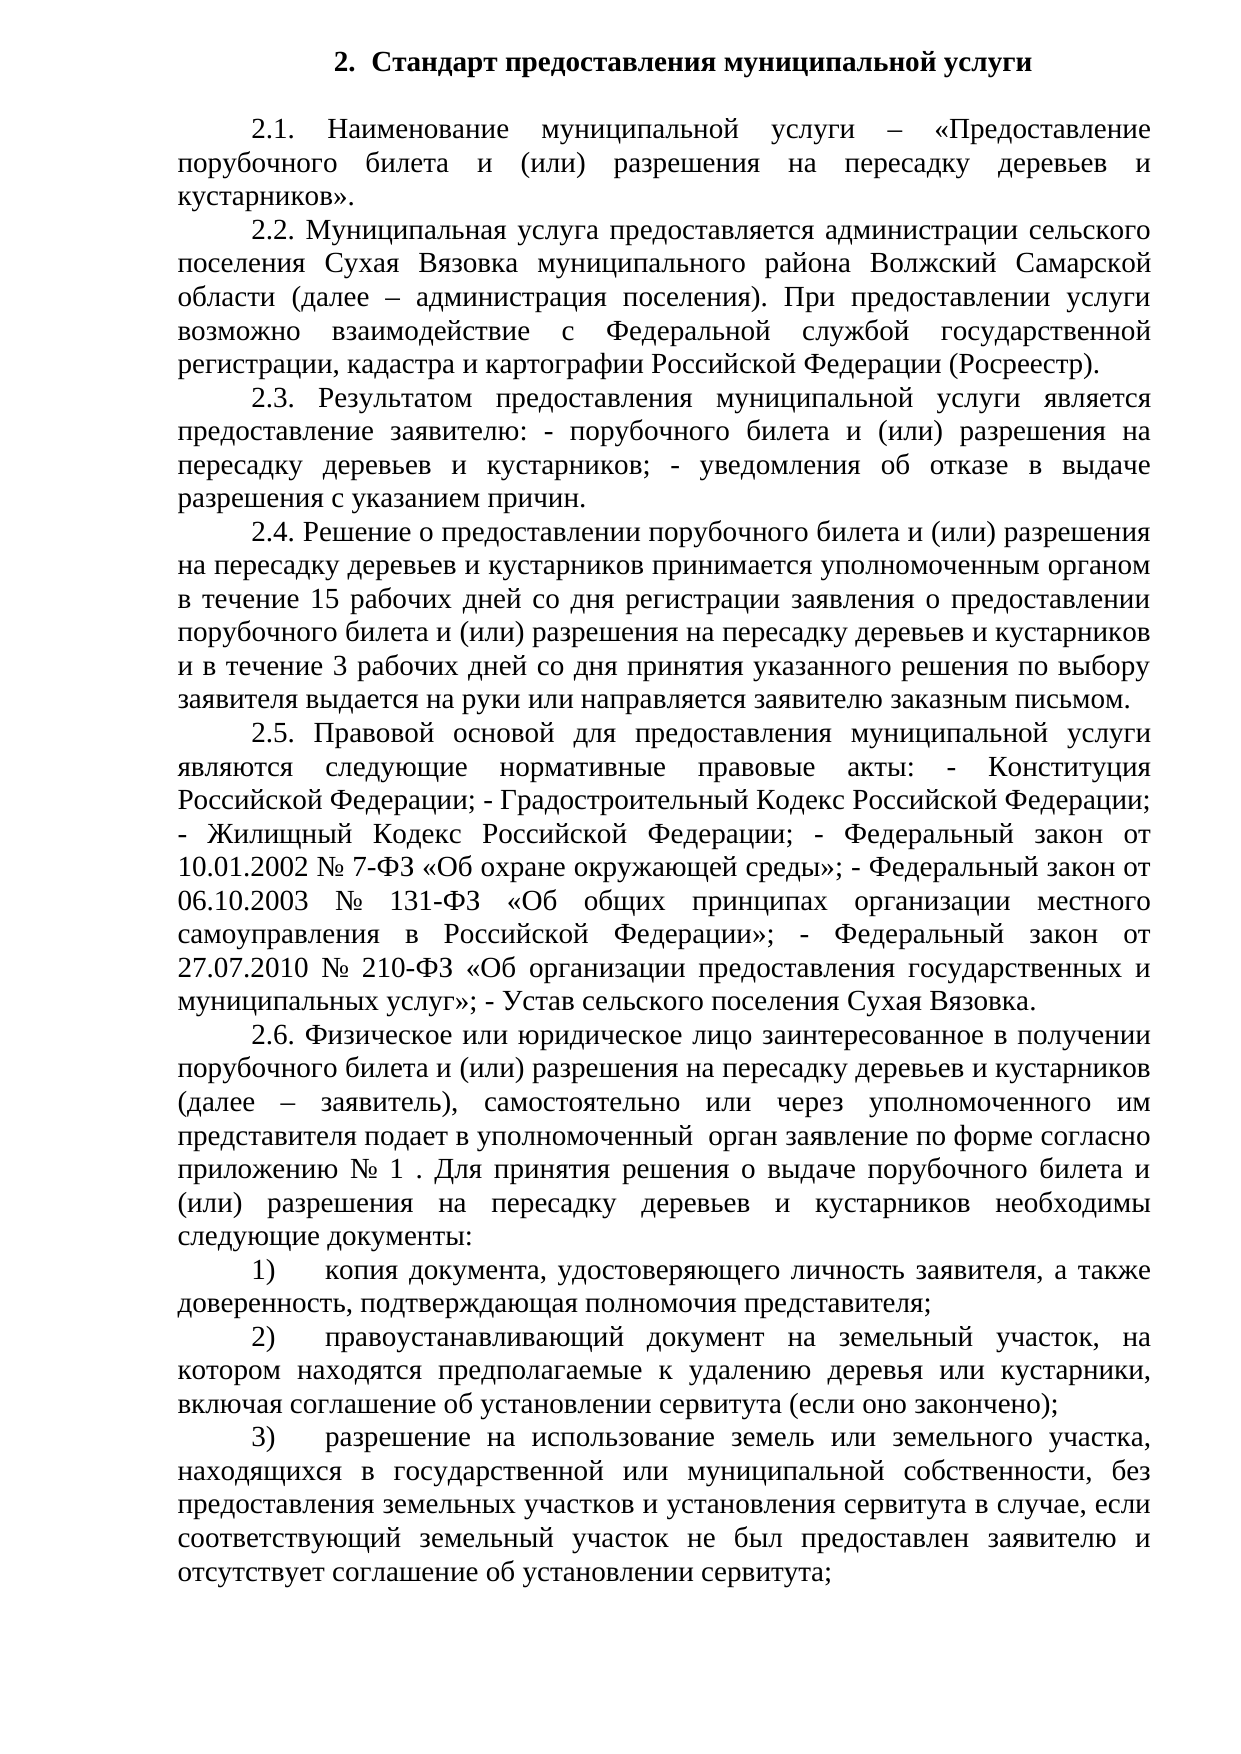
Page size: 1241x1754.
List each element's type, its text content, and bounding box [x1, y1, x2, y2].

list правоустанавливающий документ на земельный участок, на котором находятся предполагаемые к удалению деревья или кустарники, включая соглашение об установлении сервитута (если оно закончено); [177, 1319, 1152, 1419]
list разрешение на использование земель или земельного участка, находящихся в государственной или муниципальной собственности, без предоставления земельных участков и установления сервитута в случае, если соответствующий земельный участок не был предоставлен заявителю и отсутствует соглашение об установлении сервитута; [177, 1419, 1152, 1587]
list 2.4. Решение о предоставлении порубочного билета и (или) разрешения на пересадку деревьев и кустарников принимается уполномоченным органом в течение 15 рабочих дней со дня регистрации заявления о предоставлении порубочного билета и (или) разрешения на пересадку деревьев и кустарников и в течение 3 рабочих дней со дня принятия указанного решения по выбору заявителя выдается на руки или направляется заявителю заказным письмом. [177, 514, 1152, 715]
list 2.5. Правовой основой для предоставления муниципальной услуги являются следующие нормативные правовые акты: - Конституция Российской Федерации; - Градостроительный Кодекс Российской Федерации; - Жилищный Кодекс Российской Федерации; - Федеральный закон от 10.01.2002 № 7-ФЗ «Об охране окружающей среды»; - Федеральный закон от 06.10.2003 № 131-ФЗ «Об общих принципах организации местного самоуправления в Российской Федерации»; - Федеральный закон от 27.07.2010 № 210-ФЗ «Об организации предоставления государственных и муниципальных услуг»; - Устав сельского поселения Сухая Вязовка. [177, 715, 1152, 1017]
list 2.2. Муниципальная услуга предоставляется администрации сельского поселения Сухая Вязовка муниципального района Волжский Самарской области (далее – администрация поселения). При предоставлении услуги возможно взаимодействие с Федеральной службой государственной регистрации, кадастра и картографии Российской Федерации (Росреестр). [177, 212, 1152, 380]
list 2.3. Результатом предоставления муниципальной услуги является предоставление заявителю: - порубочного билета и (или) разрешения на пересадку деревьев и кустарников; - уведомления об отказе в выдаче разрешения с указанием причин. [177, 380, 1152, 514]
list копия документа, удостоверяющего личность заявителя, а также доверенность, подтверждающая полномочия представителя; [177, 1252, 1152, 1319]
list Стандарт предоставления муниципальной услуги [215, 44, 1152, 78]
list 2.1. Наименование муниципальной услуги – «Предоставление порубочного билета и (или) разрешения на пересадку деревьев и кустарников». [177, 111, 1152, 212]
list 2.6. Физическое или юридическое лицо заинтересованное в получении порубочного билета и (или) разрешения на пересадку деревьев и кустарников (далее – заявитель), самостоятельно или через уполномоченного им представителя подает в уполномоченный орган заявление по форме согласно приложению № 1 . Для принятия решения о выдаче порубочного билета и (или) разрешения на пересадку деревьев и кустарников необходимы следующие документы: [177, 1017, 1152, 1252]
